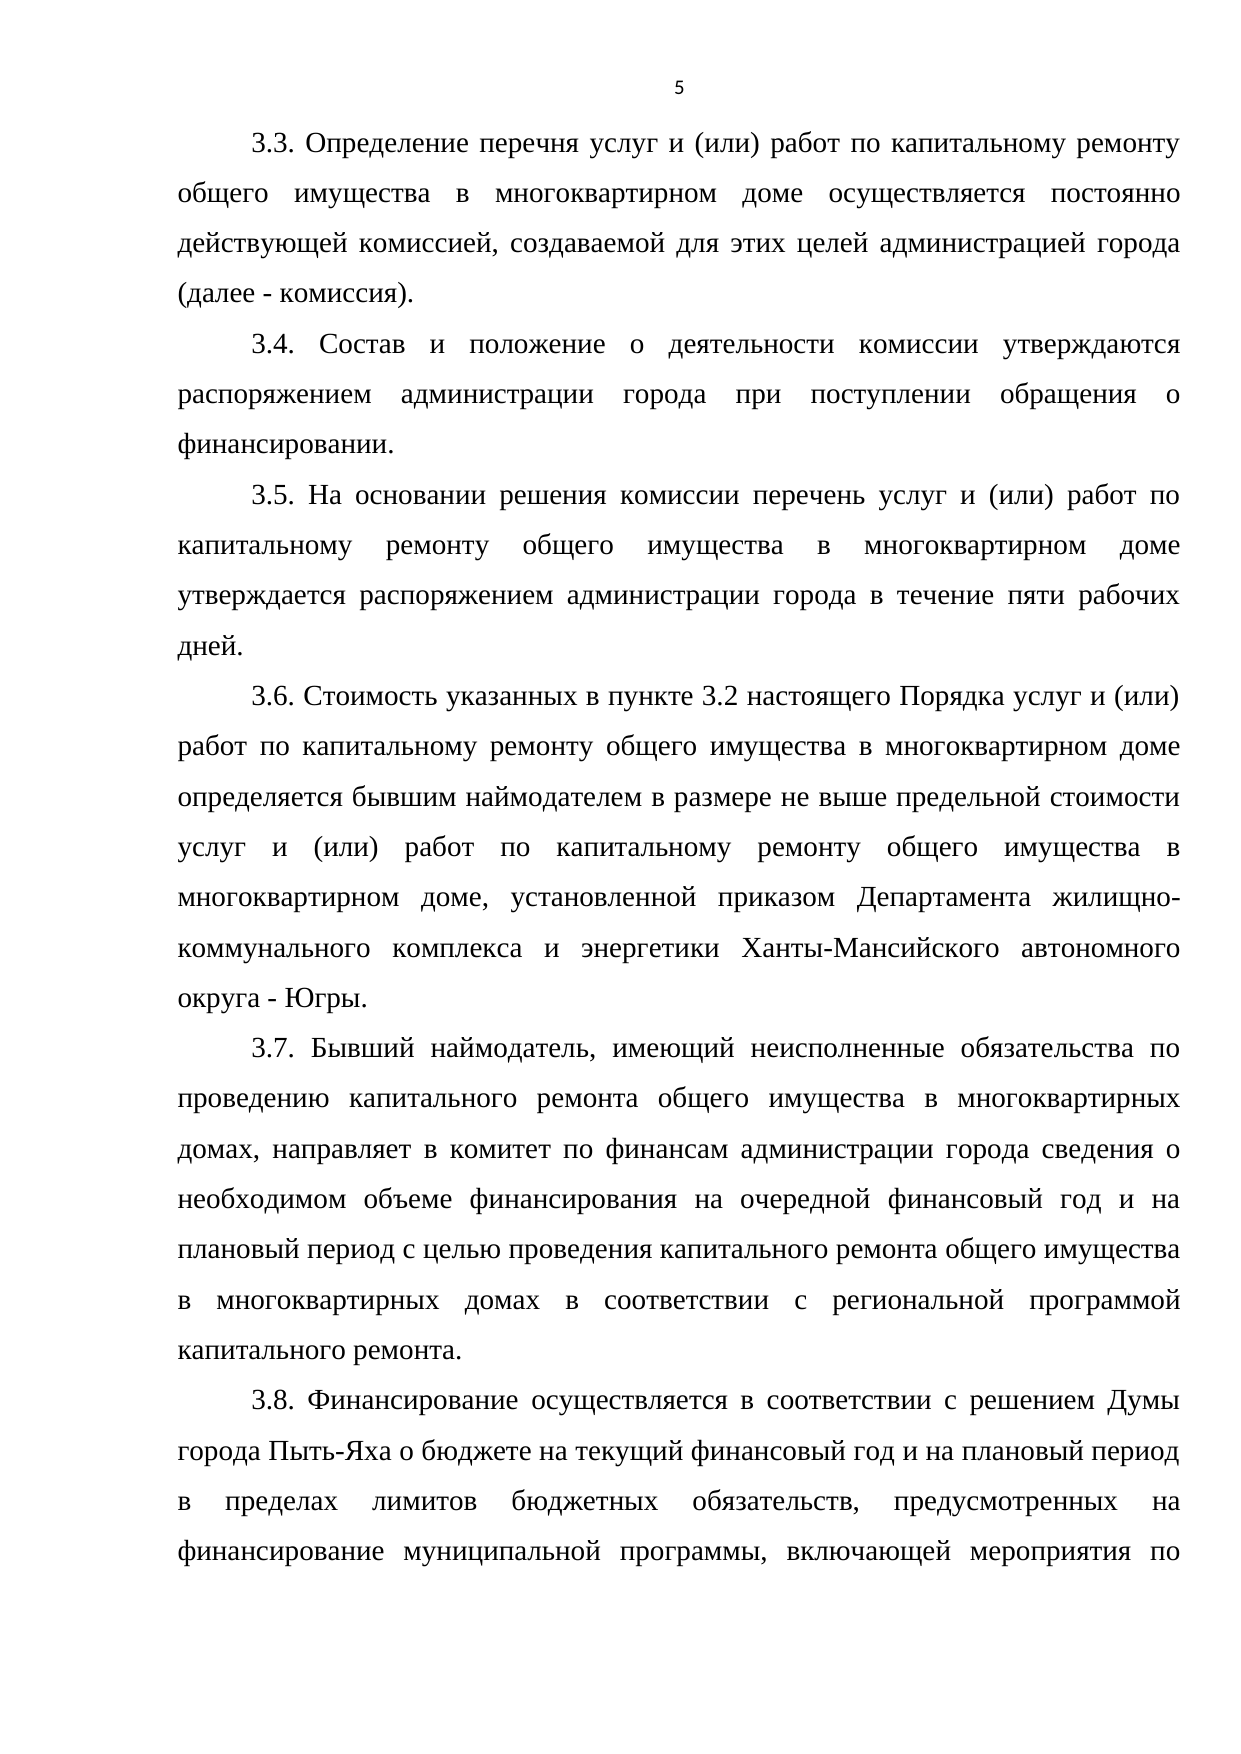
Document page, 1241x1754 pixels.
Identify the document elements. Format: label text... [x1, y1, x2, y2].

text 3.5. На основании решения комиссии перечень услуг и (или) работ по капитальному ремонту общего имущества в многоквартирном доме утверждается распоряжением администрации города в течение пяти рабочих дней. [177, 477, 1181, 661]
text 3.4. Состав и положение о деятельности комиссии утверждаются распоряжением администрации города при поступлении обращения о финансировании. [177, 326, 1181, 460]
text 3.6. Стоимость указанных в пункте 3.2 настоящего Порядка услуг и (или) работ по капитальному ремонту общего имущества в многоквартирном доме определяется бывшим наймодателем в размере не выше предельной стоимости услуг и (или) работ по капитальному ремонту общего имущества в многоквартирном доме, установленной приказом Департамента жилищно-коммунального комплекса и энергетики Ханты-Мансийского автономного округа - Югры. [177, 678, 1181, 1013]
text 3.3. Определение перечня услуг и (или) работ по капитальному ремонту общего имущества в многоквартирном доме осуществляется постоянно действующей комиссией, создаваемой для этих целей администрацией города (далее - комиссия). [177, 125, 1181, 309]
text 3.7. Бывший наймодатель, имеющий неисполненные обязательства по проведению капитального ремонта общего имущества в многоквартирных домах, направляет в комитет по финансам администрации города сведения о необходимом объеме финансирования на очередной финансовый год и на плановый период с целью проведения капитального ремонта общего имущества в многоквартирных домах в соответствии с региональной программой капитального ремонта. [177, 1030, 1181, 1366]
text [177, 1382, 1181, 1567]
